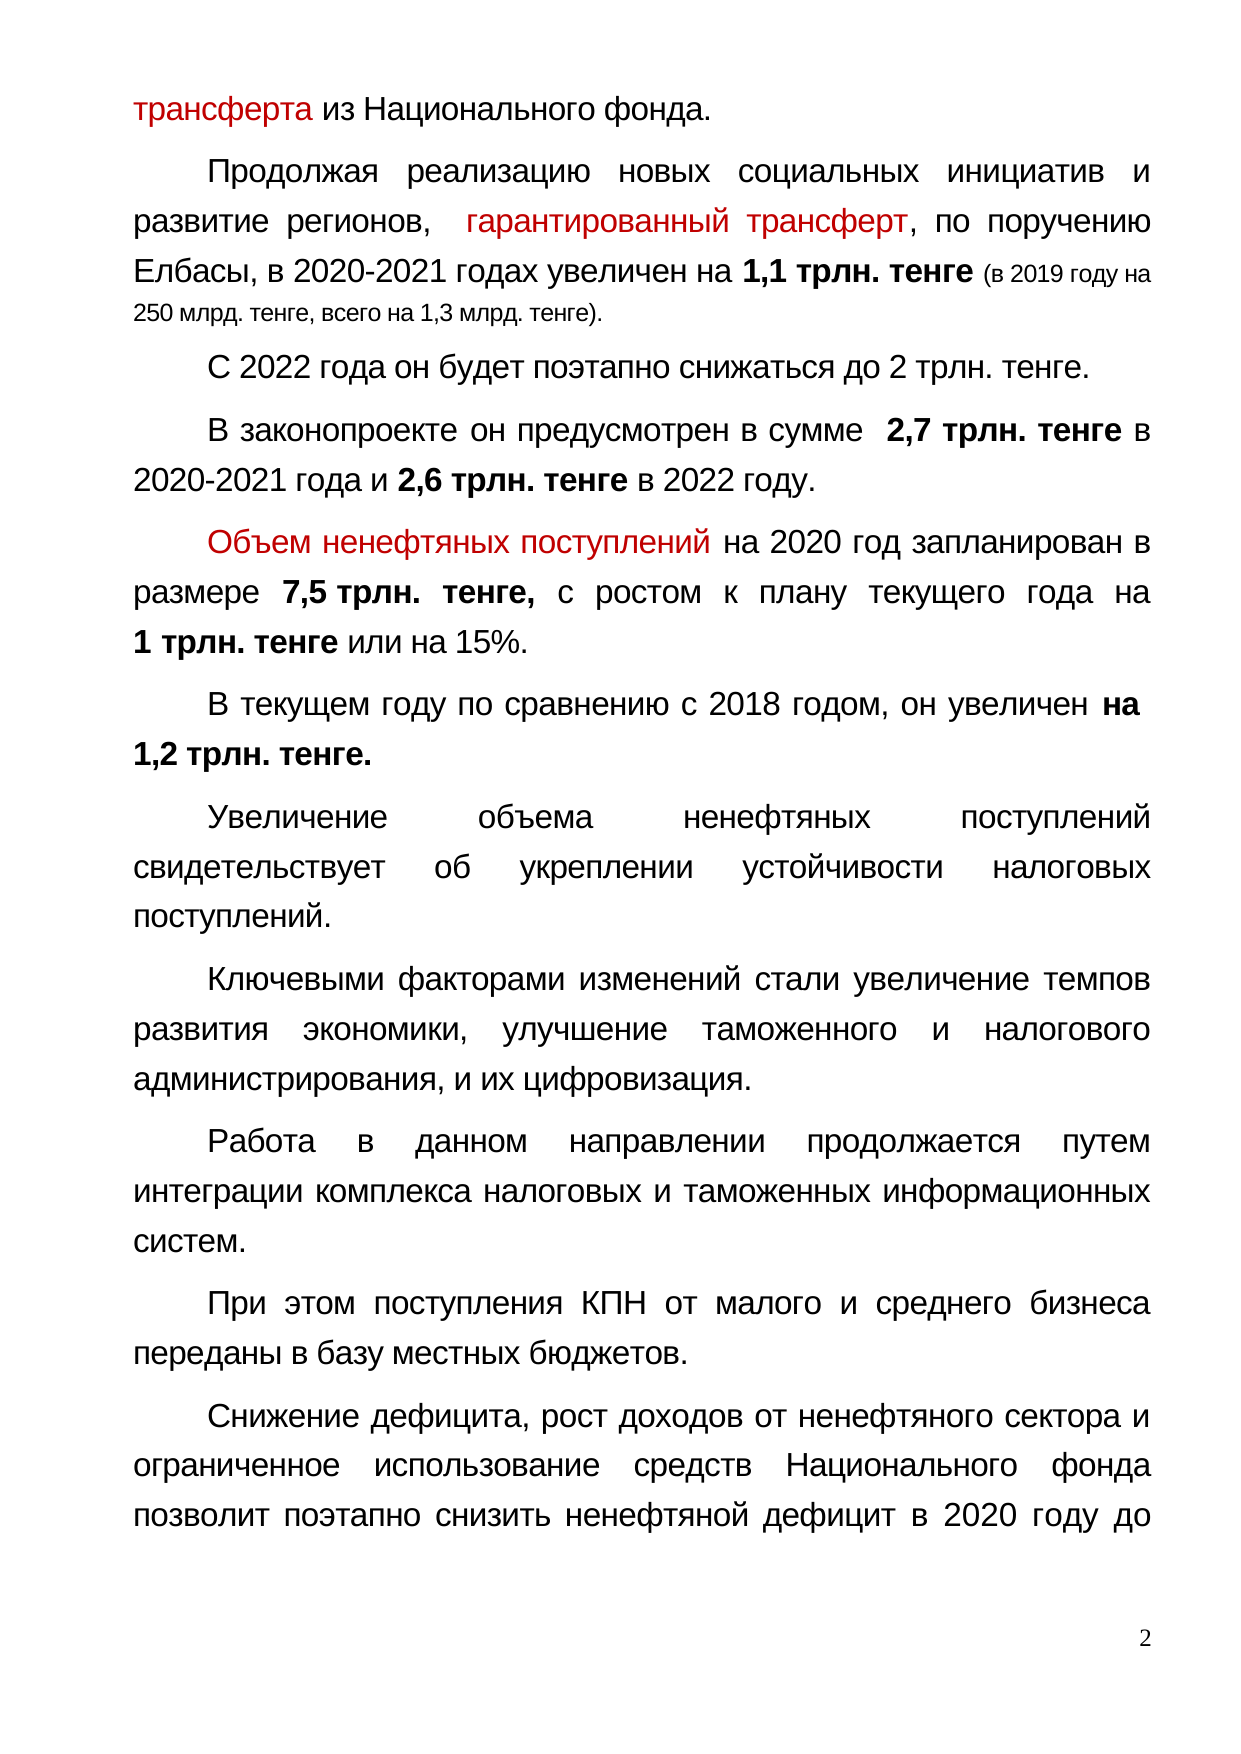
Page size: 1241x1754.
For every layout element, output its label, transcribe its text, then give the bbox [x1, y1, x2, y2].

text Работа в данном направлении продолжается путем интеграции комплекса налоговых и таможенных информационных систем. [133, 1121, 1152, 1259]
text Увеличение объема ненефтяных поступлений свидетельствует об укреплении устойчивости налоговых поступлений. [133, 797, 1152, 935]
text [133, 89, 1152, 127]
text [133, 1396, 1152, 1598]
text В текущем году по сравнению с 2018 годом, он увеличен на 1,2 трлн. тенге. [133, 684, 1152, 773]
text Ключевыми факторами изменений стали увеличение темпов развития экономики, улучшение таможенного и налогового администрирования, и их цифровизация. [133, 959, 1152, 1097]
text В законопроекте он предусмотрен в сумме 2,7 трлн. тенге в 2020-2021 года и 2,6 трлн. тенге в 2022 году. [133, 410, 1152, 498]
text При этом поступления КПН от малого и среднего бизнеса переданы в базу местных бюджетов. [133, 1283, 1152, 1372]
text Продолжая реализацию новых социальных инициатив и развитие регионов, гарантированный трансферт, по поручению Елбасы, в 2020-2021 годах увеличен на 1,1 трлн. тенге (в 2019 году на 250 млрд. тенге, всего на 1,3 млрд. тенге). [133, 151, 1152, 327]
text С 2022 года он будет поэтапно снижаться до 2 трлн. тенге. [133, 348, 1152, 386]
text Объем ненефтяных поступлений на 2020 год запланирован в размере 7,5 трлн. тенге, с ростом к плану текущего года на 1 трлн. тенге или на 15%. [133, 522, 1152, 661]
